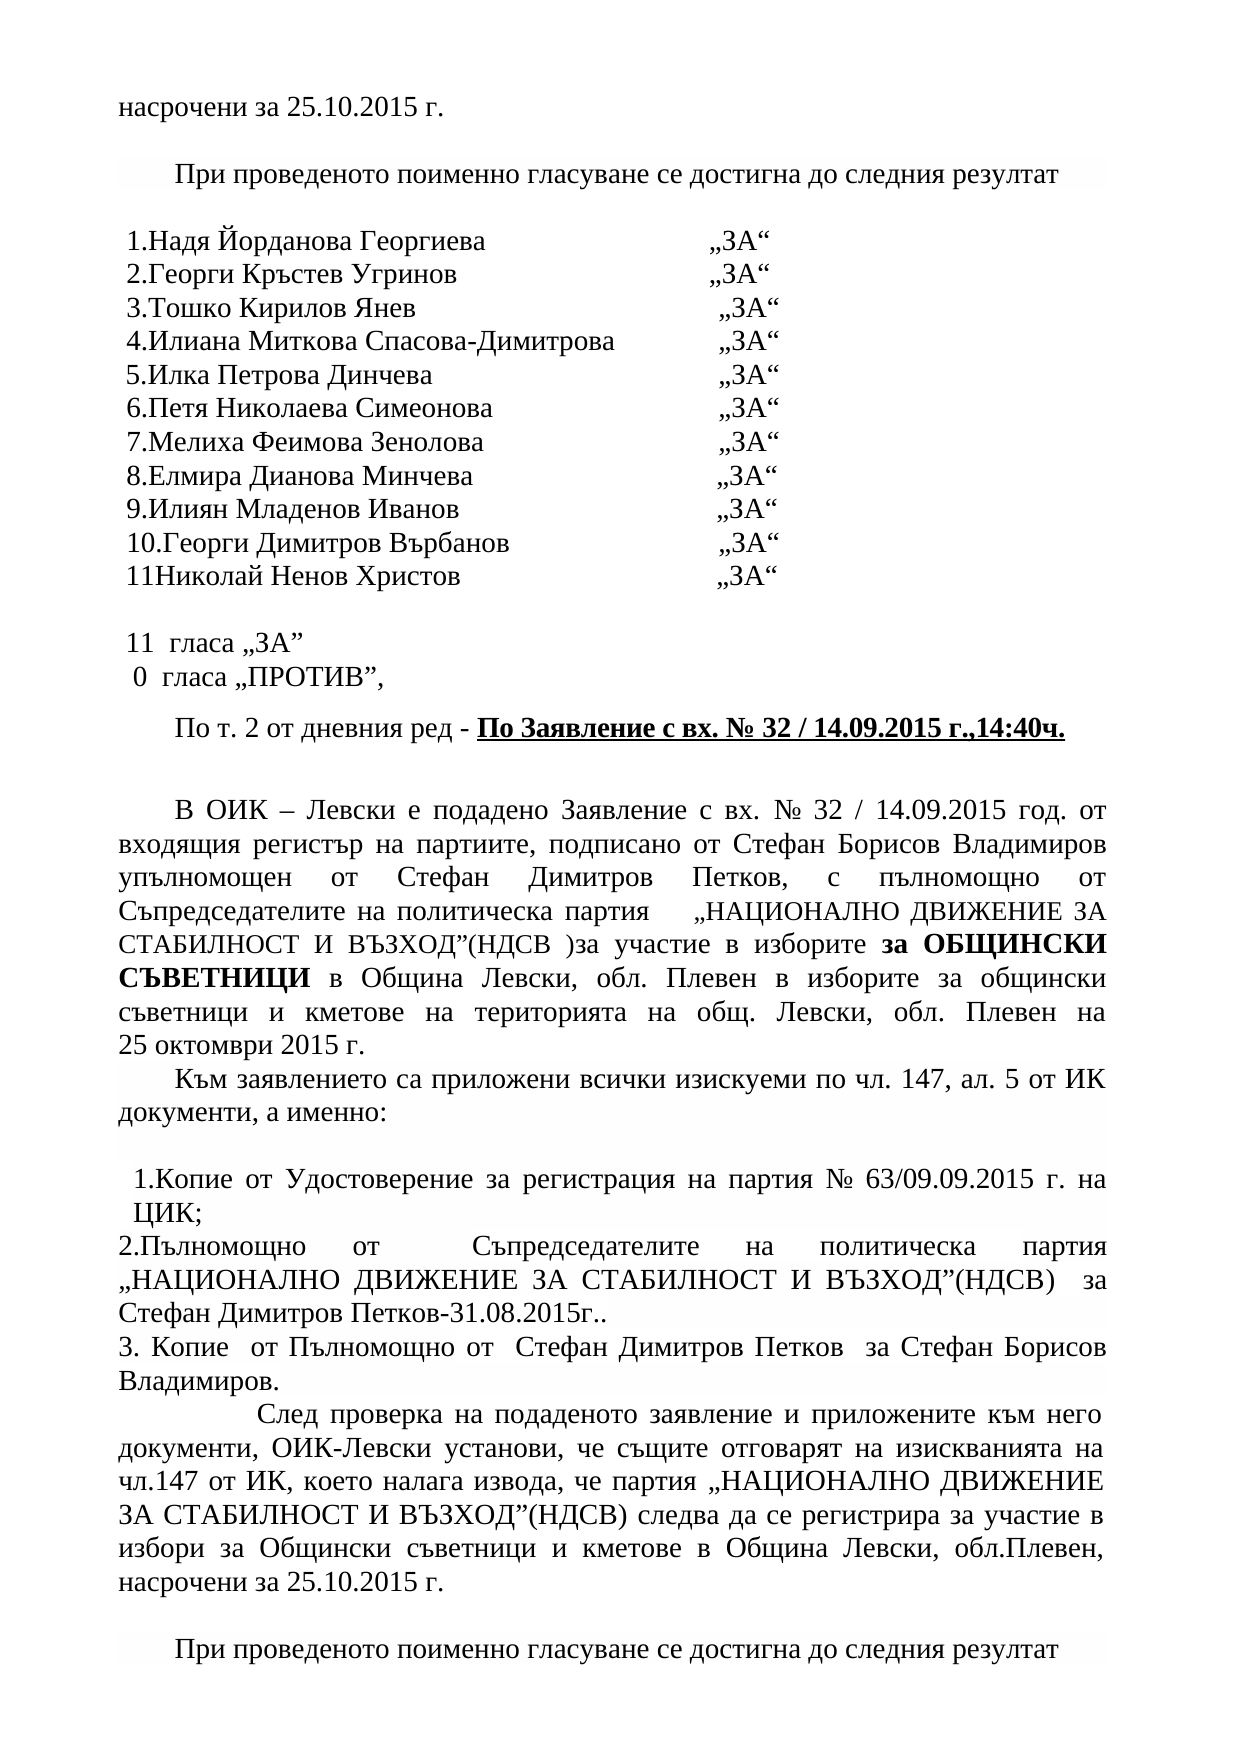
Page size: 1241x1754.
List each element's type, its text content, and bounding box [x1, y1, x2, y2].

text Към заявлението са приложени всички изискуеми по чл. 147, ал. 5 от ИК документи, а именно: [118, 1061, 1107, 1128]
text При проведеното поименно гласуване се достигна до следния резултат [118, 156, 1107, 189]
text 7.Мелиха Феимова Зенолова „ЗА“ [126, 424, 1104, 458]
text 2.Пълномощно от Съпредседателите на политическа партия „НАЦИОНАЛНО ДВИЖЕНИЕ ЗА СТАБИЛНОСТ И ВЪЗХОД”(НДСВ) за Стефан Димитров Петков-31.08.2015г.. [118, 1228, 1107, 1329]
text В ОИК – Левски е подадено Заявление с вх. № 32 / 14.09.2015 год. от входящия регистър на партиите, подписано от Стефан Борисов Владимиров упълномощен от Стефан Димитров Петков, с пълномощно от Съпредседателите на политическа партия „НАЦИОНАЛНО ДВИЖЕНИЕ ЗА СТАБИЛНОСТ И ВЪЗХОД”(НДСВ )за участие в изборите за ОБЩИНСКИ СЪВЕТНИЦИ в Община Левски, обл. Плевен в изборите за общински съветници и кметове на територията на общ. Левски, обл. Плевен на 25 октомври 2015 г. [118, 893, 1107, 1061]
text 3.Тошко Кирилов Янев „ЗА“ [126, 290, 1104, 323]
text 8.Елмира Дианова Минчева „ЗА“ [126, 458, 1104, 491]
text 3. Копие от Пълномощно от Стефан Димитров Петков за Стефан Борисов Владимиров. [118, 1329, 1107, 1396]
text В ОИК – Левски е подадено Заявление с вх. № 32 / 14.09.2015 год. от входящия регистър на партиите, подписано от Стефан Борисов Владимиров упълномощен от Стефан Димитров Петков, с пълномощно от Съпредседателите на политическа партия „НАЦИОНАЛНО ДВИЖЕНИЕ ЗА СТАБИЛНОСТ И ВЪЗХОД”(НДСВ )за участие в изборите за ОБЩИНСКИ СЪВЕТНИЦИ в Община Левски, обл. Плевен в изборите за общински съветници и кметове на територията на общ. Левски, обл. Плевен на 25 октомври 2015 г. [118, 792, 1107, 860]
text 1.Копие от Удостоверение за регистрация на партия № 63/09.09.2015 г. на ЦИК; [133, 1161, 1107, 1228]
text 9.Илиян Младенов Иванов „ЗА“ [126, 491, 1104, 525]
text 5.Илка Петрова Динчева „ЗА“ [118, 357, 1104, 391]
text 11Николай Ненов Христов „ЗА“ [118, 558, 1104, 592]
text По т. 2 от дневния ред - По Заявление с вх. № 32 / 14.09.2015 г.,14:40ч. [174, 718, 1104, 742]
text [118, 89, 1104, 122]
text 0 гласа „ПРОТИВ”, [118, 659, 1104, 692]
text 10.Георги Димитров Върбанов „ЗА“ [126, 525, 1104, 558]
text 2.Георги Кръстев Угринов „ЗА“ [126, 256, 1104, 290]
text При проведеното поименно гласуване се достигна до следния резултат [118, 1631, 1107, 1664]
text 11 гласа „ЗА” [118, 625, 1104, 659]
text 6.Петя Николаева Симеонова „ЗА“ [126, 391, 1104, 424]
text 1.Надя Йорданова Георгиева „ЗА“ [126, 223, 1104, 256]
text 4.Илиана Миткова Спасова-Димитрова „ЗА“ [126, 323, 1104, 357]
